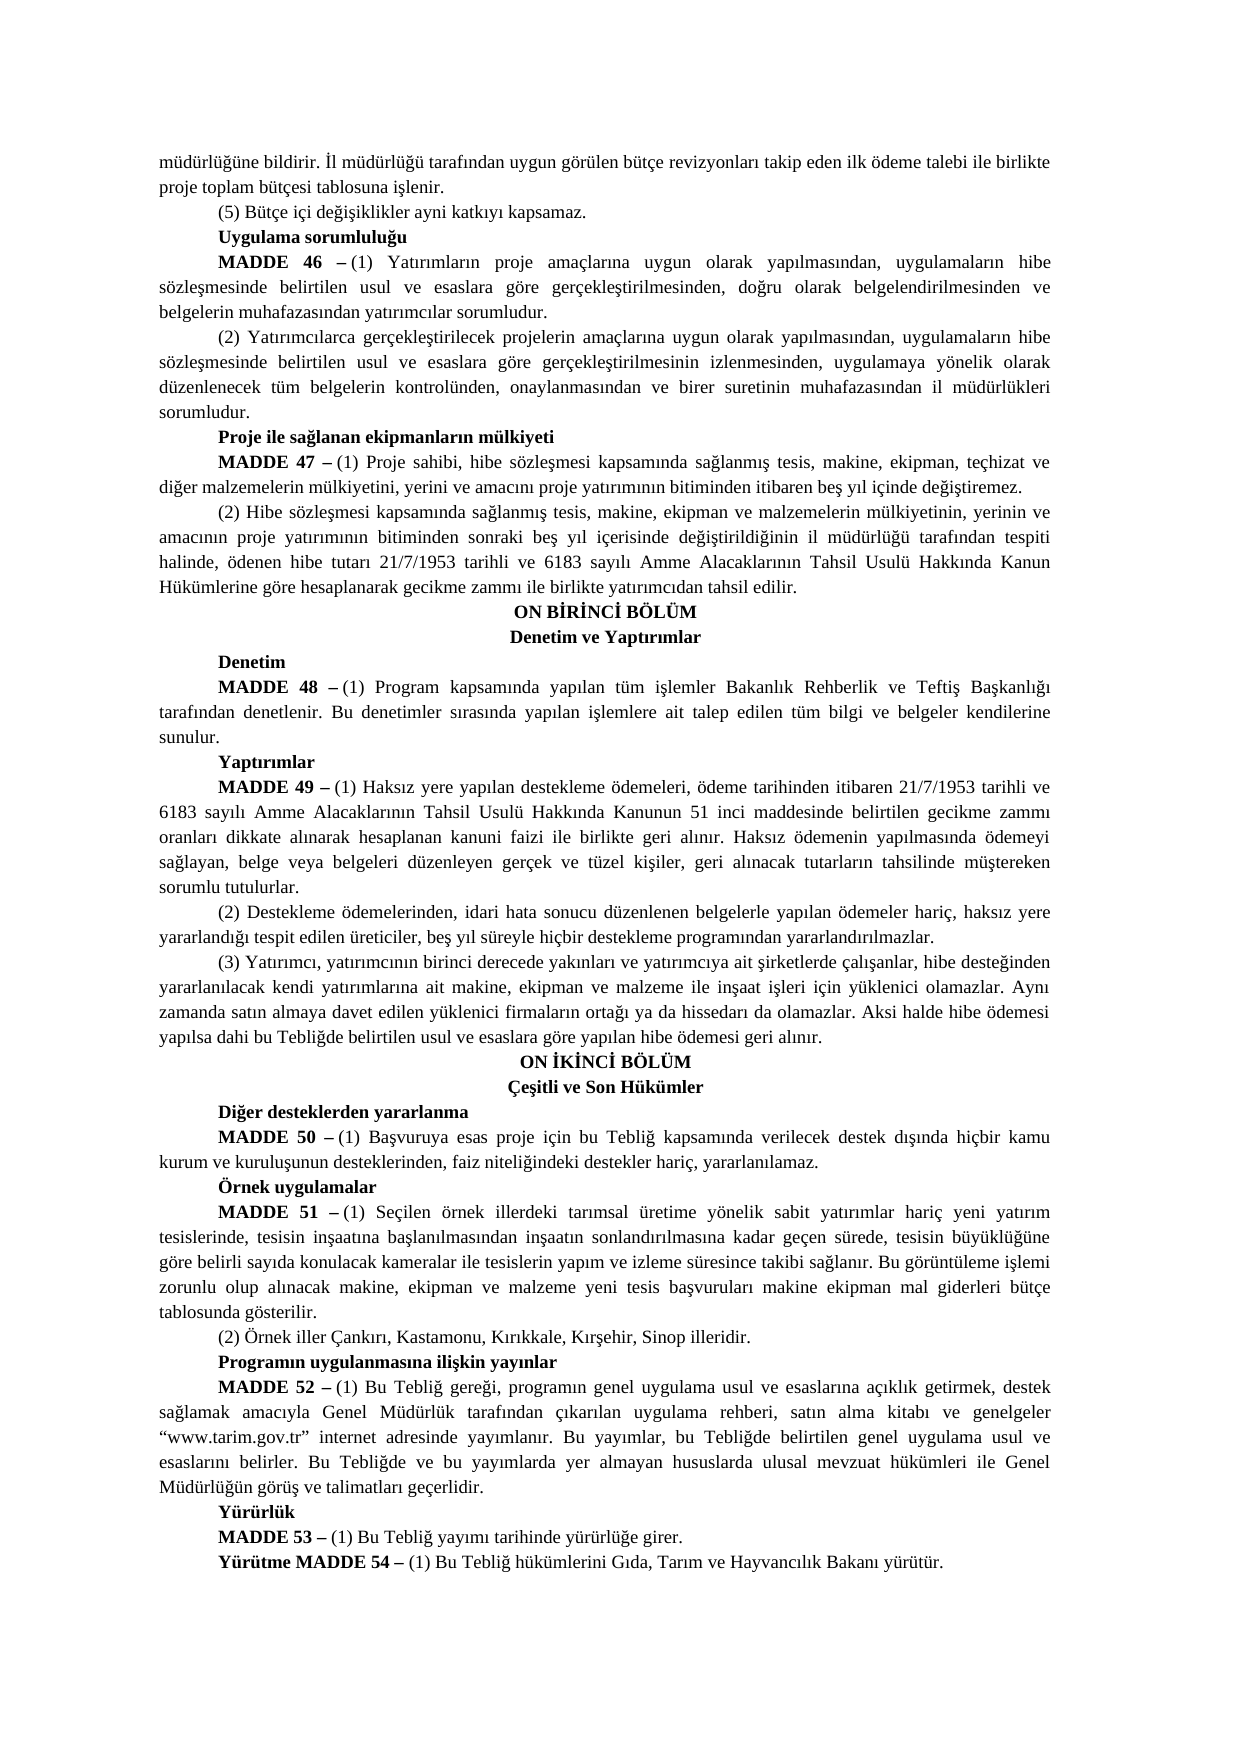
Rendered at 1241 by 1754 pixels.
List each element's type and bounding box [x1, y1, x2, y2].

table_cell [148, 148, 1063, 1573]
